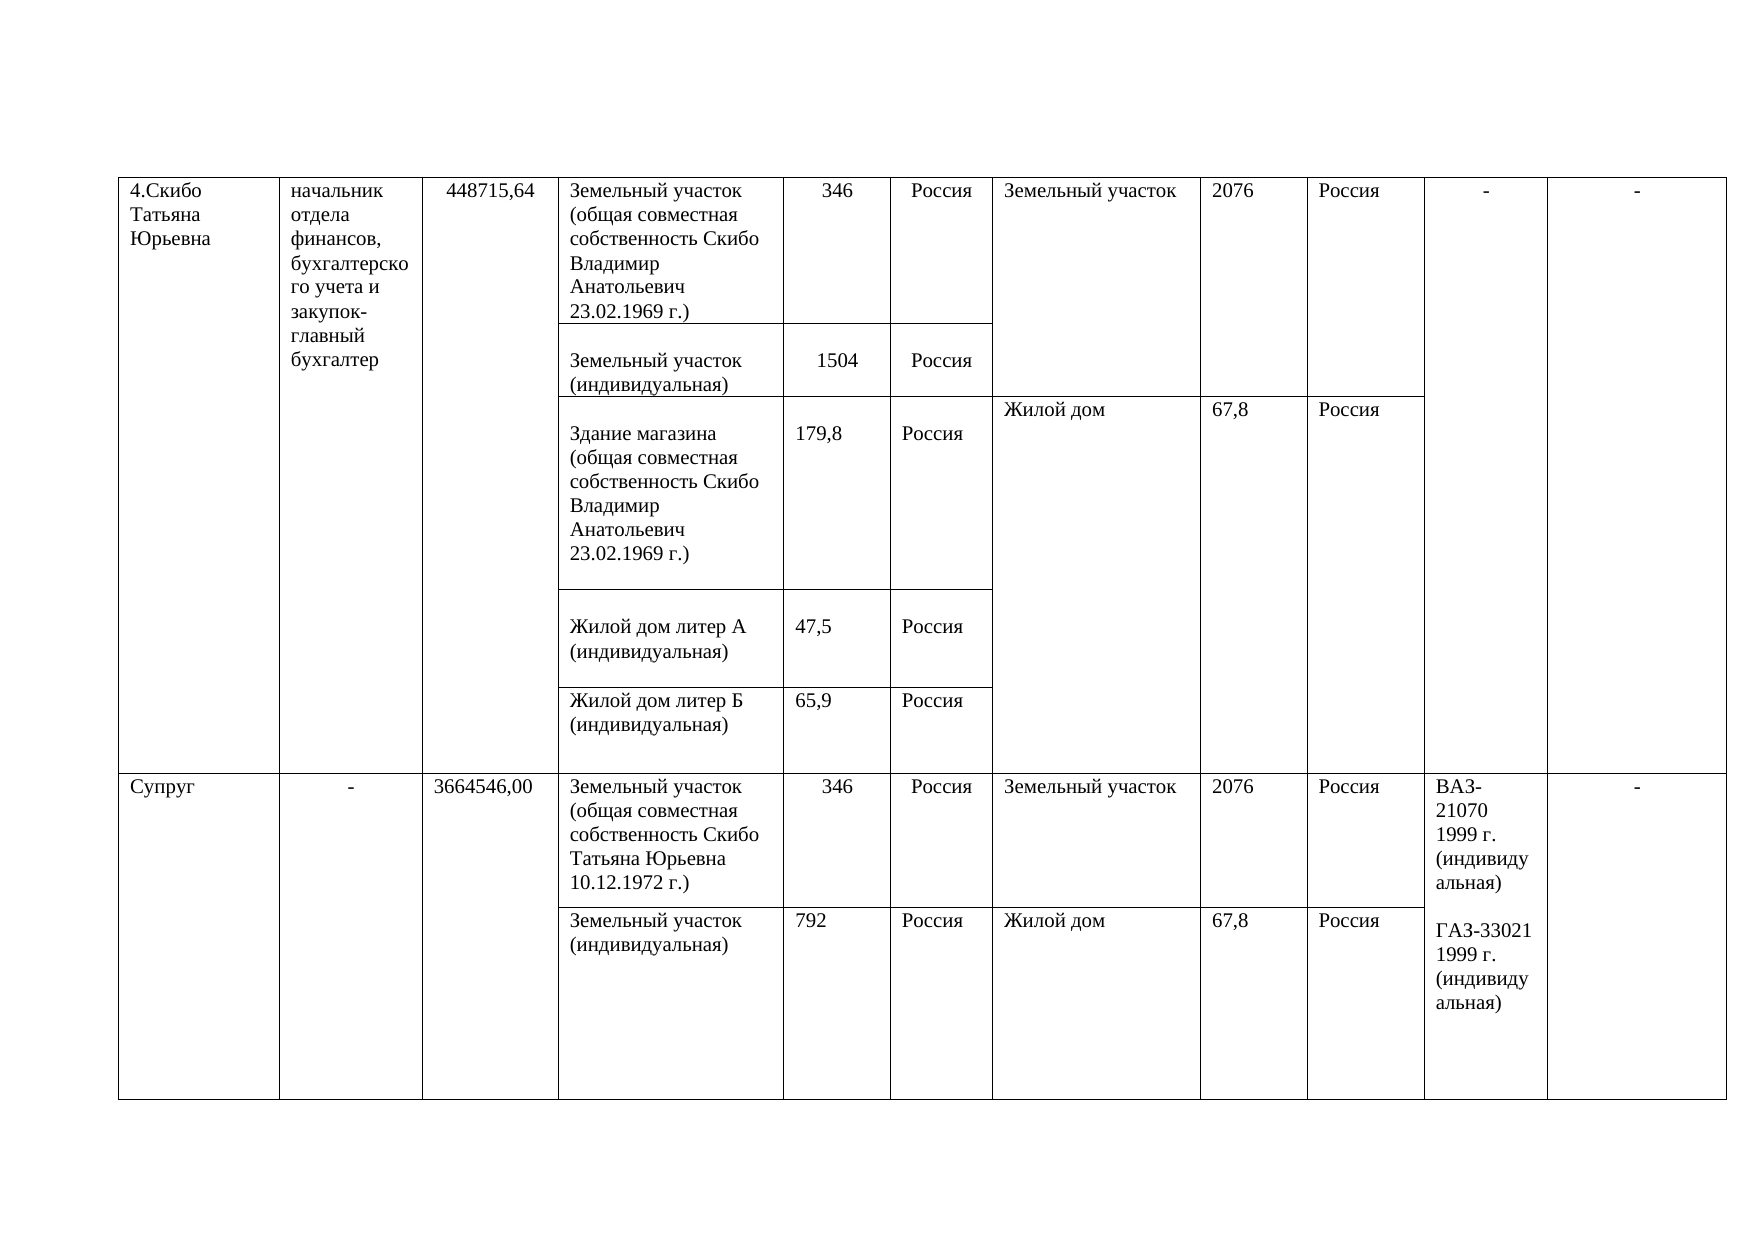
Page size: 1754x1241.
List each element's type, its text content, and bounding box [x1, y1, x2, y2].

table_cell 2076 [1201, 774, 1307, 907]
table_cell 1504 [784, 324, 890, 396]
table_cell Жилой дом литер Б (индивидуальная) [559, 688, 783, 773]
table_cell 67,8 [1201, 908, 1307, 1099]
table_cell Россия [891, 688, 992, 773]
table_cell 2076 [1201, 178, 1307, 396]
table_cell - [1425, 178, 1547, 773]
table_cell 792 [784, 908, 890, 1099]
table_cell 179,8 [784, 397, 890, 589]
table_cell Россия [891, 908, 992, 1099]
table_cell Супруг [119, 774, 279, 1099]
table_cell 65,9 [784, 688, 890, 773]
table_cell 3664546,00 [423, 774, 558, 1099]
table_cell Россия [1308, 774, 1424, 907]
table_cell Россия [891, 590, 992, 687]
table_cell 4.Скибо Татьяна Юрьевна [119, 178, 279, 773]
table_cell 47,5 [784, 590, 890, 687]
table_cell начальник отдела финансов, бухгалтерского учета и закупок-главный бухгалтер [280, 178, 422, 773]
table_cell 346 [784, 178, 890, 323]
table_cell - [1548, 774, 1726, 1099]
table_cell Жилой дом [993, 397, 1200, 773]
table_cell Жилой дом литер А (индивидуальная) [559, 590, 783, 687]
table_cell Земельный участок [993, 178, 1200, 396]
table_cell Земельный участок (общая совместная собственность Скибо Владимир Анатольевич 23.02.1969 г.) [559, 178, 783, 323]
table_cell Россия [1308, 178, 1424, 396]
table_cell ВАЗ- 21070 1999 г. (индивидуальная) ГАЗ-33021 1999 г. (индивидуальная) Трактор колесный Т-25, 1983 г. (индивидуальная) [1425, 774, 1547, 1099]
table_cell 448715,64 [423, 178, 558, 773]
table_cell Россия [891, 774, 992, 907]
table_cell Земельный участок (индивидуальная) [559, 908, 783, 1099]
table_cell Россия [1308, 908, 1424, 1099]
table_cell Россия [891, 324, 992, 396]
table_cell - [1548, 178, 1726, 773]
table_cell 67,8 [1201, 397, 1307, 773]
table_cell Россия [891, 178, 992, 323]
table_cell Жилой дом [993, 908, 1200, 1099]
table_cell Россия [891, 397, 992, 589]
table_cell Земельный участок [993, 774, 1200, 907]
table_cell Земельный участок (индивидуальная) [559, 324, 783, 396]
table_cell Земельный участок (общая совместная собственность Скибо Татьяна Юрьевна 10.12.1972 г.) [559, 774, 783, 907]
table_cell Здание магазина (общая совместная собственность Скибо Владимир Анатольевич 23.02.1969 г.) [559, 397, 783, 589]
table_cell - [280, 774, 422, 1099]
table_cell 346 [784, 774, 890, 907]
table_cell Россия [1308, 397, 1424, 773]
